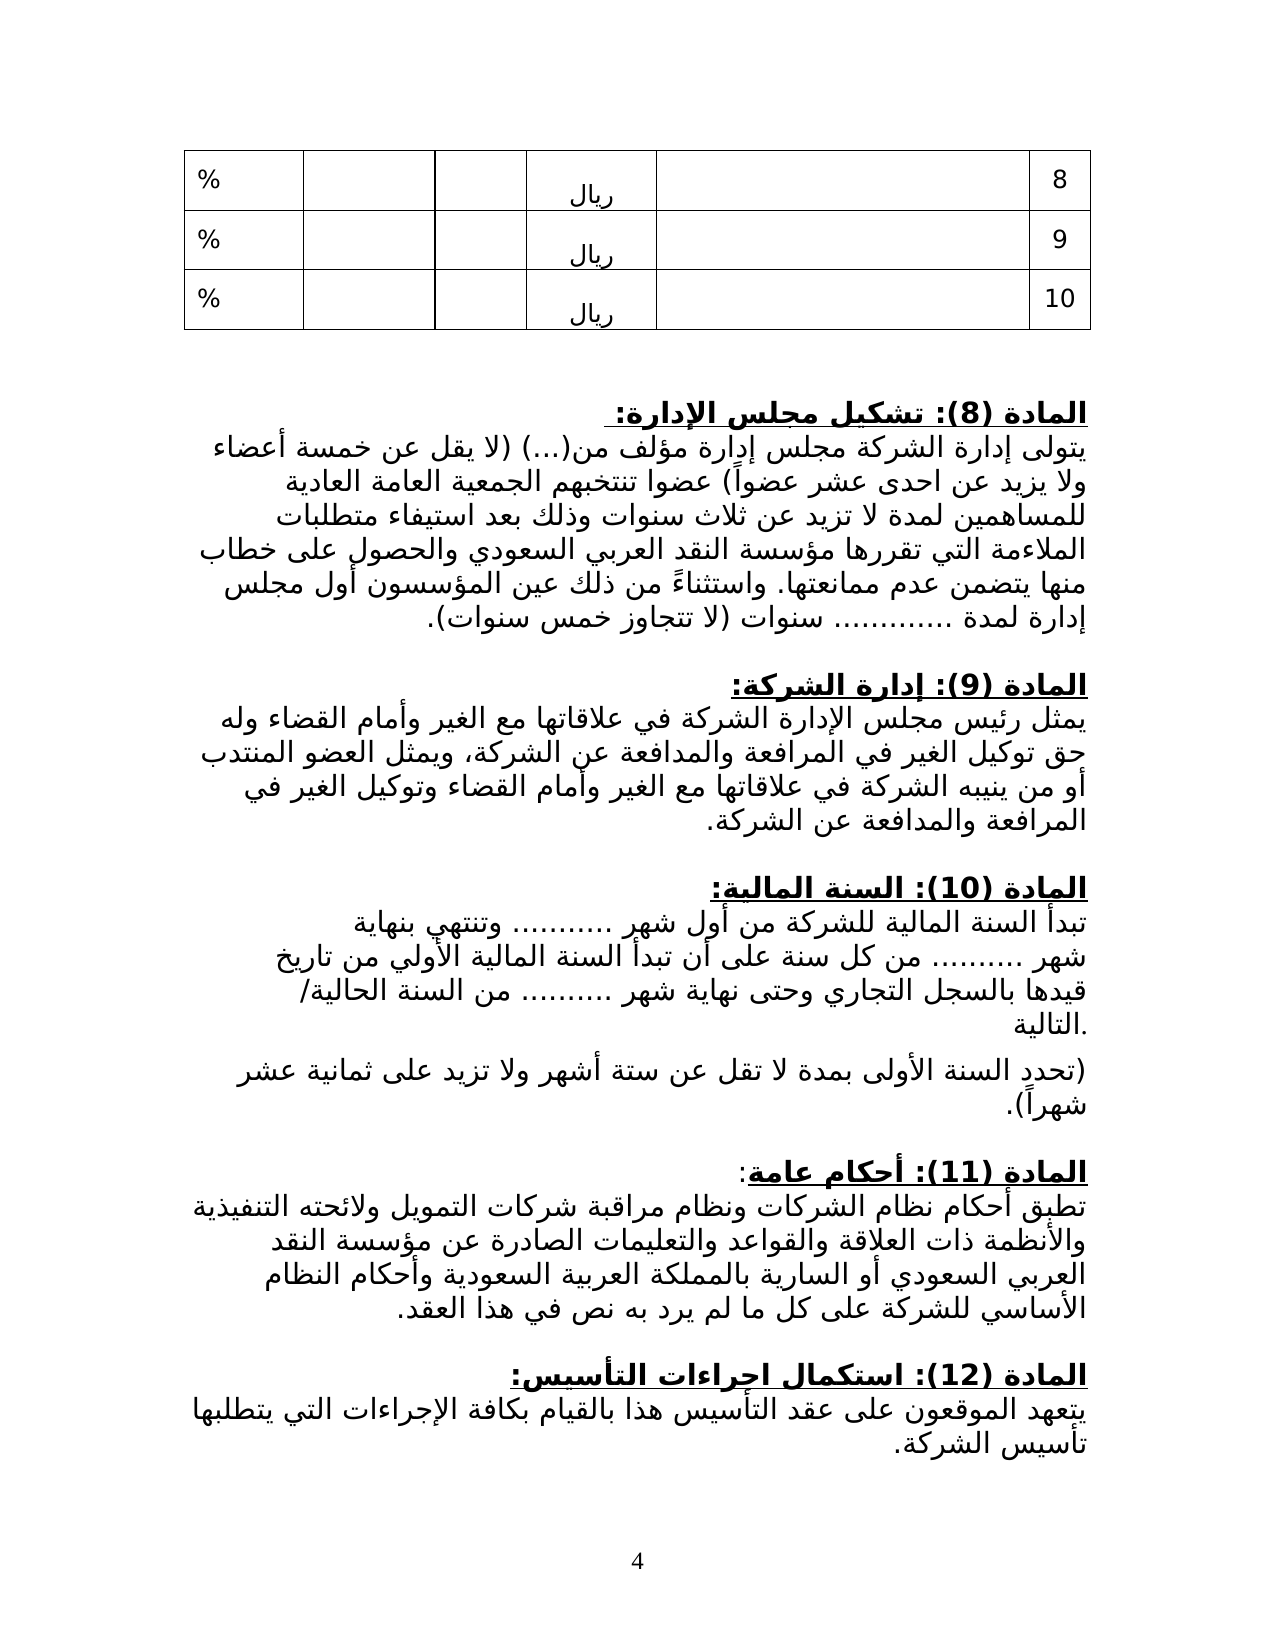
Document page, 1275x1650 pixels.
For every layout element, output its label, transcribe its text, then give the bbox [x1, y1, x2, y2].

table_cell 9 [1030, 211, 1090, 269]
text تبدأ السنة المالية للشركة من أول شهر ........... وتنتهي بنهاية شهر .......... من كل سنة على أن تبدأ السنة المالية الأولي من تاريخ قيدها بالسجل التجاري وحتى نهاية شهر .......... من السنة الحالية/ التالية. [217, 905, 1087, 1041]
table_cell ريال [527, 270, 656, 328]
table_cell 10 [1030, 270, 1090, 328]
table_cell 8 [1030, 151, 1090, 209]
text يتعهد الموقعون على عقد التأسيس هذا بالقيام بكافة الإجراءات التي يتطلبها تأسيس الشركة. [187, 1392, 1087, 1460]
text تطبق أحكام نظام الشركات ونظام مراقبة شركات التمويل ولائحته التنفيذية والأنظمة ذات العلاقة والقواعد والتعليمات الصادرة عن مؤسسة النقد العربي السعودي أو السارية بالمملكة العربية السعودية وأحكام النظام الأساسي للشركة على كل ما لم يرد به نص في هذا العقد. [187, 1189, 1087, 1325]
text المادة (10): السنة المالية: [187, 871, 1087, 905]
table_cell [436, 151, 526, 209]
table_cell % [185, 151, 303, 209]
table_cell [304, 151, 434, 209]
table_cell [657, 270, 1029, 328]
text المادة (8): تشكيل مجلس الإدارة: [187, 397, 1087, 431]
text المادة (9): إدارة الشركة: [187, 668, 1087, 702]
table_cell [657, 151, 1029, 209]
table_cell [304, 211, 434, 269]
text يمثل رئيس مجلس الإدارة الشركة في علاقاتها مع الغير وأمام القضاء وله حق توكيل الغير في المرافعة والمدافعة عن الشركة، ويمثل العضو المنتدب أو من ينيبه الشركة في علاقاتها مع الغير وأمام القضاء وتوكيل الغير في المرافعة والمدافعة عن الشركة. [187, 702, 1087, 838]
table_cell ريال [527, 211, 656, 269]
table_cell [304, 270, 434, 328]
text المادة (11): أحكام عامة: [187, 1155, 1087, 1189]
table_cell % [185, 211, 303, 269]
table_cell [436, 211, 526, 269]
table_cell [436, 270, 526, 328]
text يتولى إدارة الشركة مجلس إدارة مؤلف من(...) (لا يقل عن خمسة أعضاء ولا يزيد عن احدى عشر عضواً) عضوا تنتخبهم الجمعية العامة العادية للمساهمين لمدة لا تزيد عن ثلاث سنوات وذلك بعد استيفاء متطلبات الملاءمة التي تقررها مؤسسة النقد العربي السعودي والحصول على خطاب منها يتضمن عدم ممانعتها. واستثناءً من ذلك عين المؤسسون أول مجلس إدارة لمدة ............. سنوات (لا تتجاوز خمس سنوات). [187, 431, 1087, 634]
table_cell ريال [527, 151, 656, 209]
table_cell % [185, 270, 303, 328]
text المادة (12): استكمال اجراءات التأسيس: [187, 1358, 1087, 1392]
table_cell [657, 211, 1029, 269]
text (تحدد السنة الأولى بمدة لا تقل عن ستة أشهر ولا تزيد على ثمانية عشر شهراً). [187, 1054, 1087, 1122]
